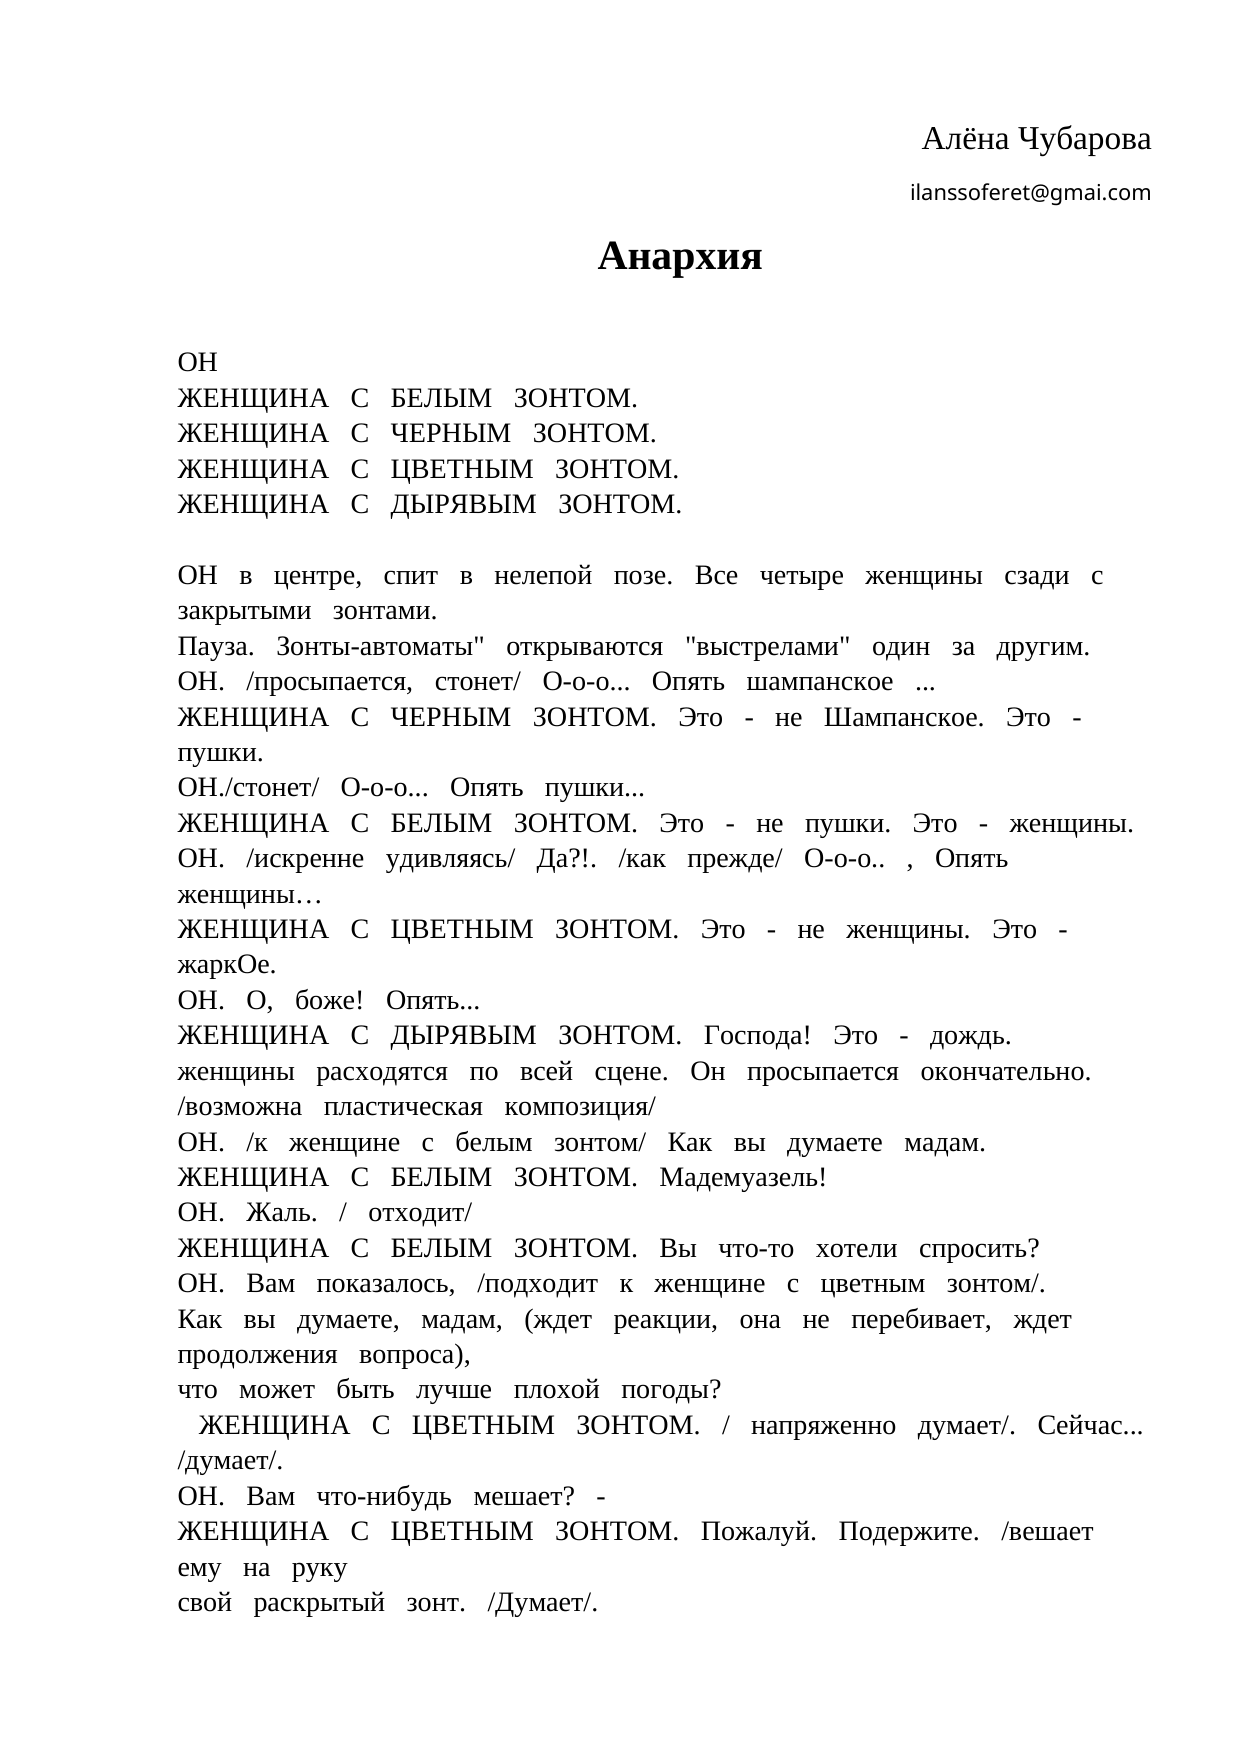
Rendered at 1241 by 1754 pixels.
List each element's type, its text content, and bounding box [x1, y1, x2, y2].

text ilanssoferet@gmai.com [177, 177, 1152, 207]
text Анархия [208, 231, 1152, 278]
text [177, 342, 1152, 1617]
text Алёна Чубарова [177, 118, 1152, 156]
